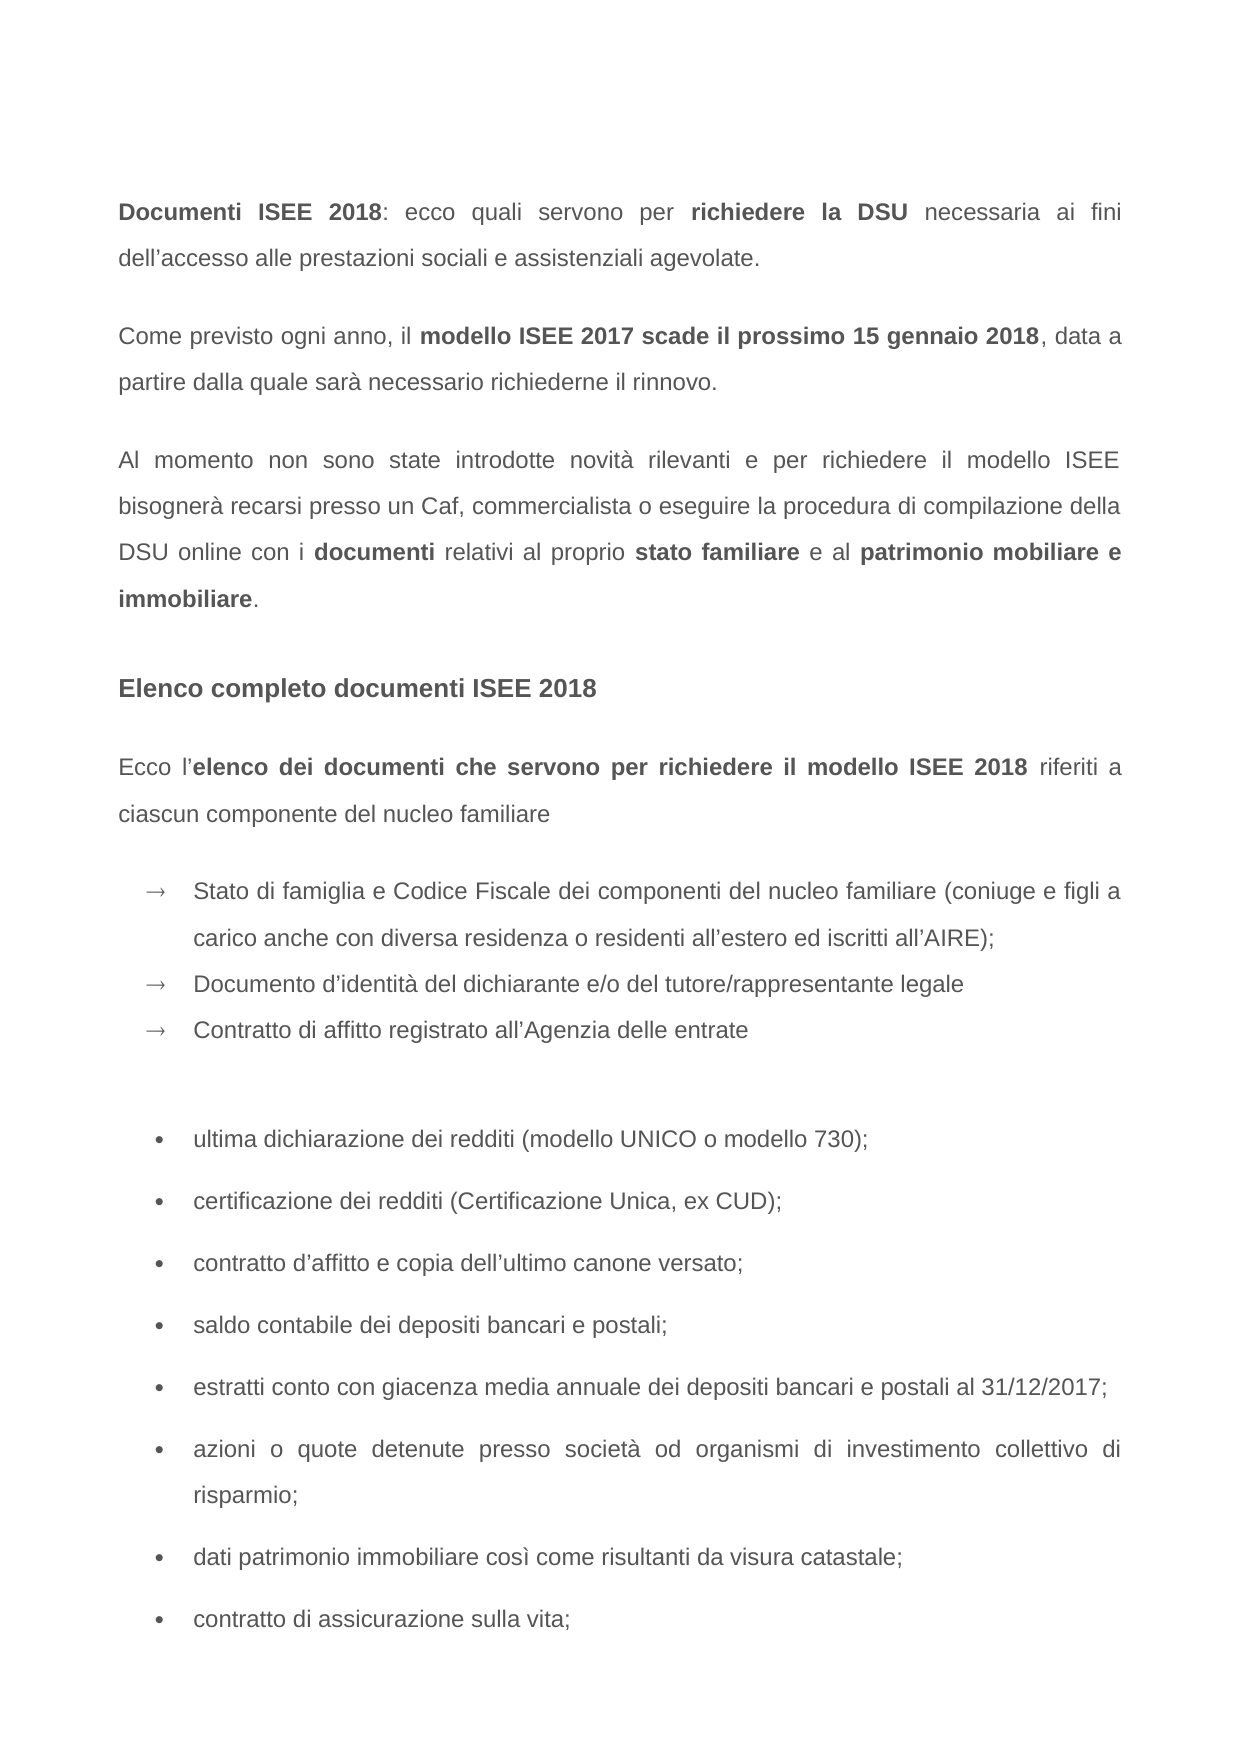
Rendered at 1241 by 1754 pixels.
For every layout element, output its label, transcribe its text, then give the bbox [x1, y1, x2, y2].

list Stato di famiglia e Codice Fiscale dei componenti del nucleo familiare (coniuge e figli a carico anche con diversa residenza o residenti all’estero ed iscritti all’AIRE); [156, 858, 1122, 951]
list estratti conto con giacenza media annuale dei depositi bancari e postali al 31/12/2017; [156, 1354, 1122, 1400]
list saldo contabile dei depositi bancari e postali; [156, 1292, 1122, 1338]
list azioni o quote detenute presso società od organismi di investimento collettivo di risparmio; [156, 1416, 1122, 1508]
text Ecco l’elenco dei documenti che servono per richiedere il modello ISEE 2018 riferiti a ciascun componente del nucleo familiare [118, 734, 1122, 827]
list contratto di assicurazione sulla vita; [156, 1586, 1122, 1632]
list Documento d’identità del dichiarante e/o del tutore/rappresentante legale [156, 951, 1122, 998]
text Come previsto ogni anno, il modello ISEE 2017 scade il prossimo 15 gennaio 2018, data a partire dalla quale sarà necessario richiederne il rinnovo. [118, 303, 1122, 396]
text Documenti ISEE 2018: ecco quali servono per richiedere la DSU necessaria ai fini dell’accesso alle prestazioni sociali e assistenziali agevolate. [118, 179, 1122, 272]
text Elenco completo documenti ISEE 2018 [118, 667, 1044, 703]
list certificazione dei redditi (Certificazione Unica, ex CUD); [156, 1168, 1122, 1214]
list contratto d’affitto e copia dell’ultimo canone versato; [156, 1230, 1122, 1276]
list dati patrimonio immobiliare così come risultanti da visura catastale; [156, 1524, 1122, 1571]
list Contratto di affitto registrato all’Agenzia delle entrate [156, 998, 1122, 1044]
list ultima dichiarazione dei redditi (modello UNICO o modello 730); [156, 1106, 1122, 1152]
text Al momento non sono state introdotte novità rilevanti e per richiedere il modello ISEE bisognerà recarsi presso un Caf, commercialista o eseguire la procedura di compilazione della DSU online con i documenti relativi al proprio stato familiare e al patrimonio mobiliare e immobiliare. [118, 427, 1122, 612]
